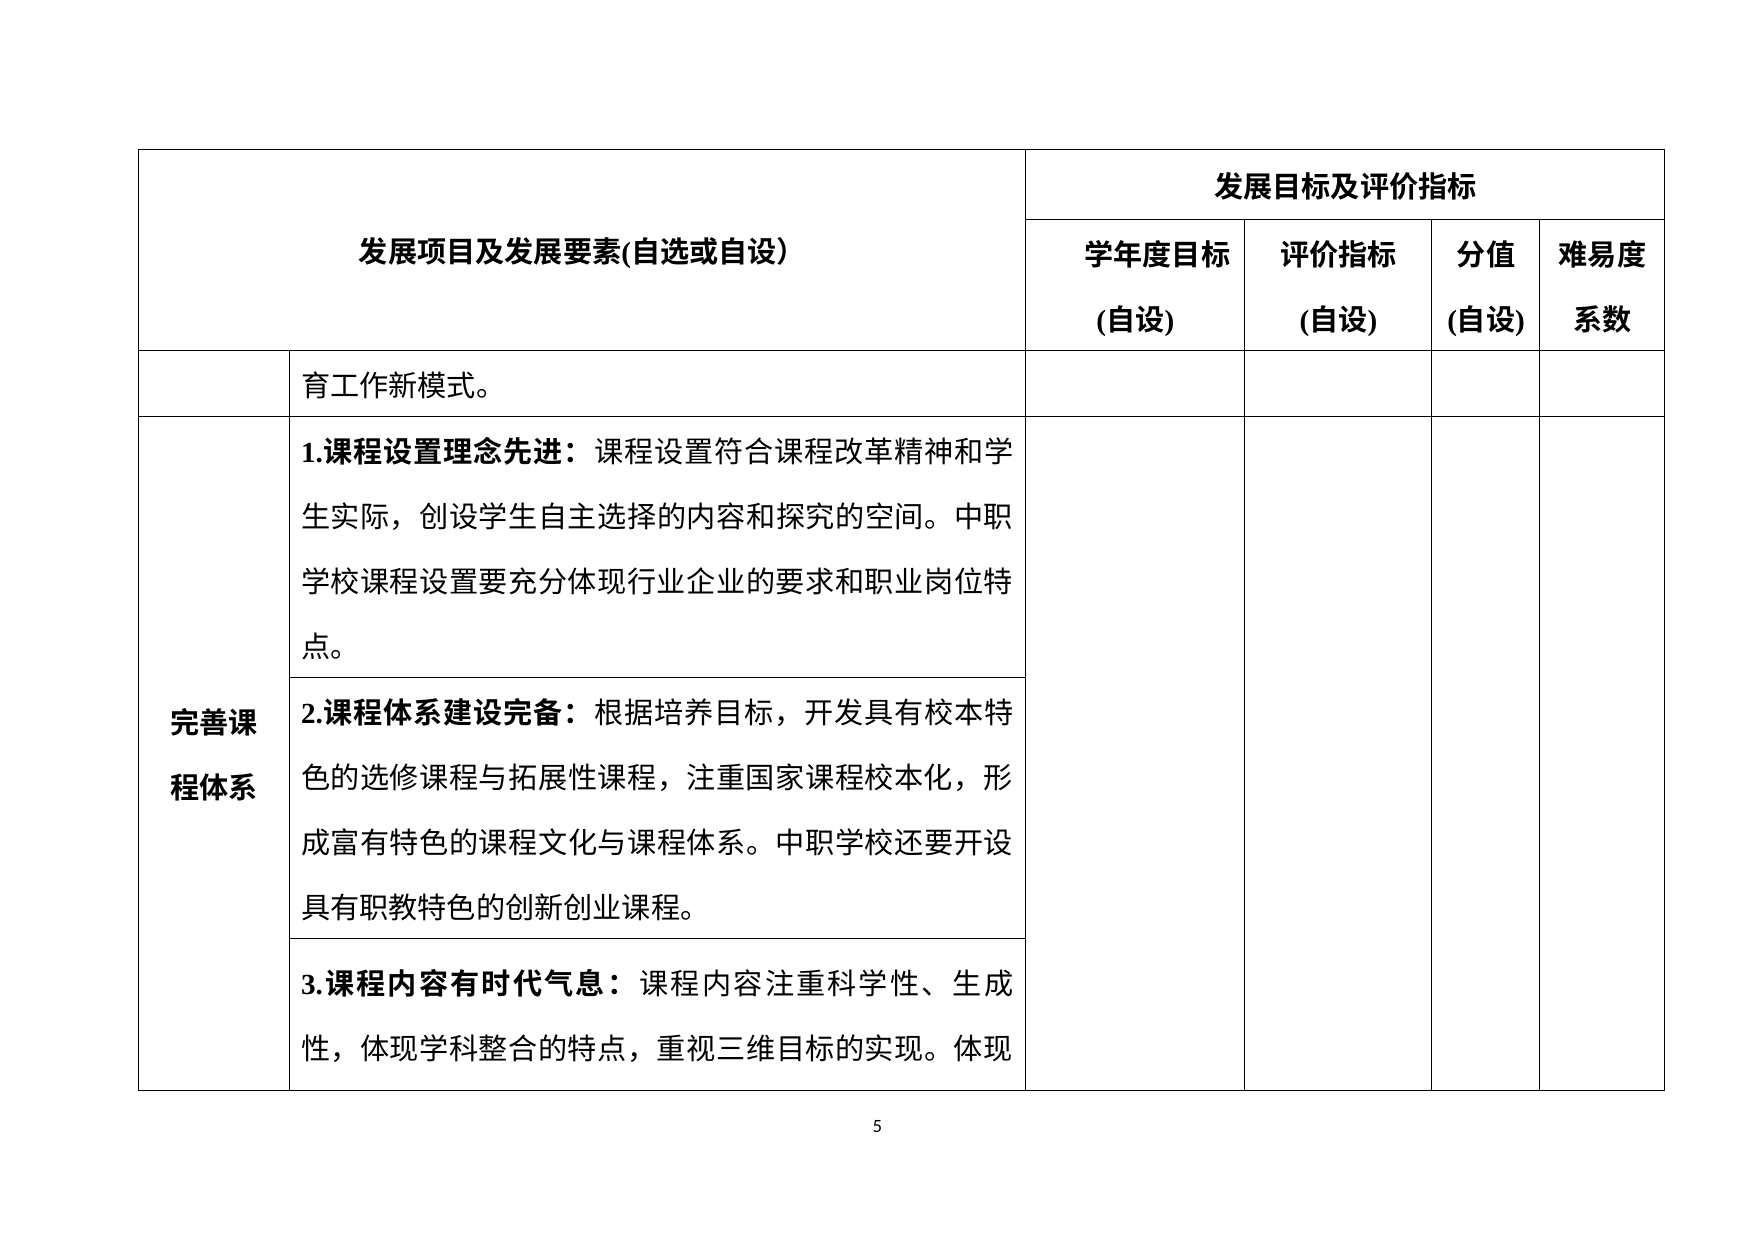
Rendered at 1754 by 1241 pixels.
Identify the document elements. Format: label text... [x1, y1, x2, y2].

table_cell 1.课程设置理念先进：课程设置符合课程改革精神和学生实际，创设学生自主选择的内容和探究的空间。中职学校课程设置要充分体现行业企业的要求和职业岗位特点。 [290, 417, 1025, 677]
table_cell 完善课 程体系 [139, 417, 289, 1090]
table_cell [1540, 417, 1664, 1090]
table_header 发展目标及评价指标 [1026, 150, 1664, 219]
table_cell 学年度目标(自设) [1026, 220, 1244, 350]
table_cell 难易度系数 [1540, 220, 1664, 350]
table_cell 2.课程体系建设完备：根据培养目标，开发具有校本特色的选修课程与拓展性课程，注重国家课程校本化，形成富有特色的课程文化与课程体系。中职学校还要开设具有职教特色的创新创业课程。 [290, 678, 1025, 938]
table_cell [290, 939, 1025, 1090]
table_cell [1432, 417, 1539, 1090]
table_cell [1026, 417, 1244, 1090]
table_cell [290, 351, 1025, 416]
table_cell 分值 (自设) [1432, 220, 1539, 350]
table_cell [1245, 417, 1431, 1090]
table_header 发展项目及发展要素(自选或自设） [139, 150, 1025, 350]
table_cell 评价指标 (自设) [1245, 220, 1431, 350]
